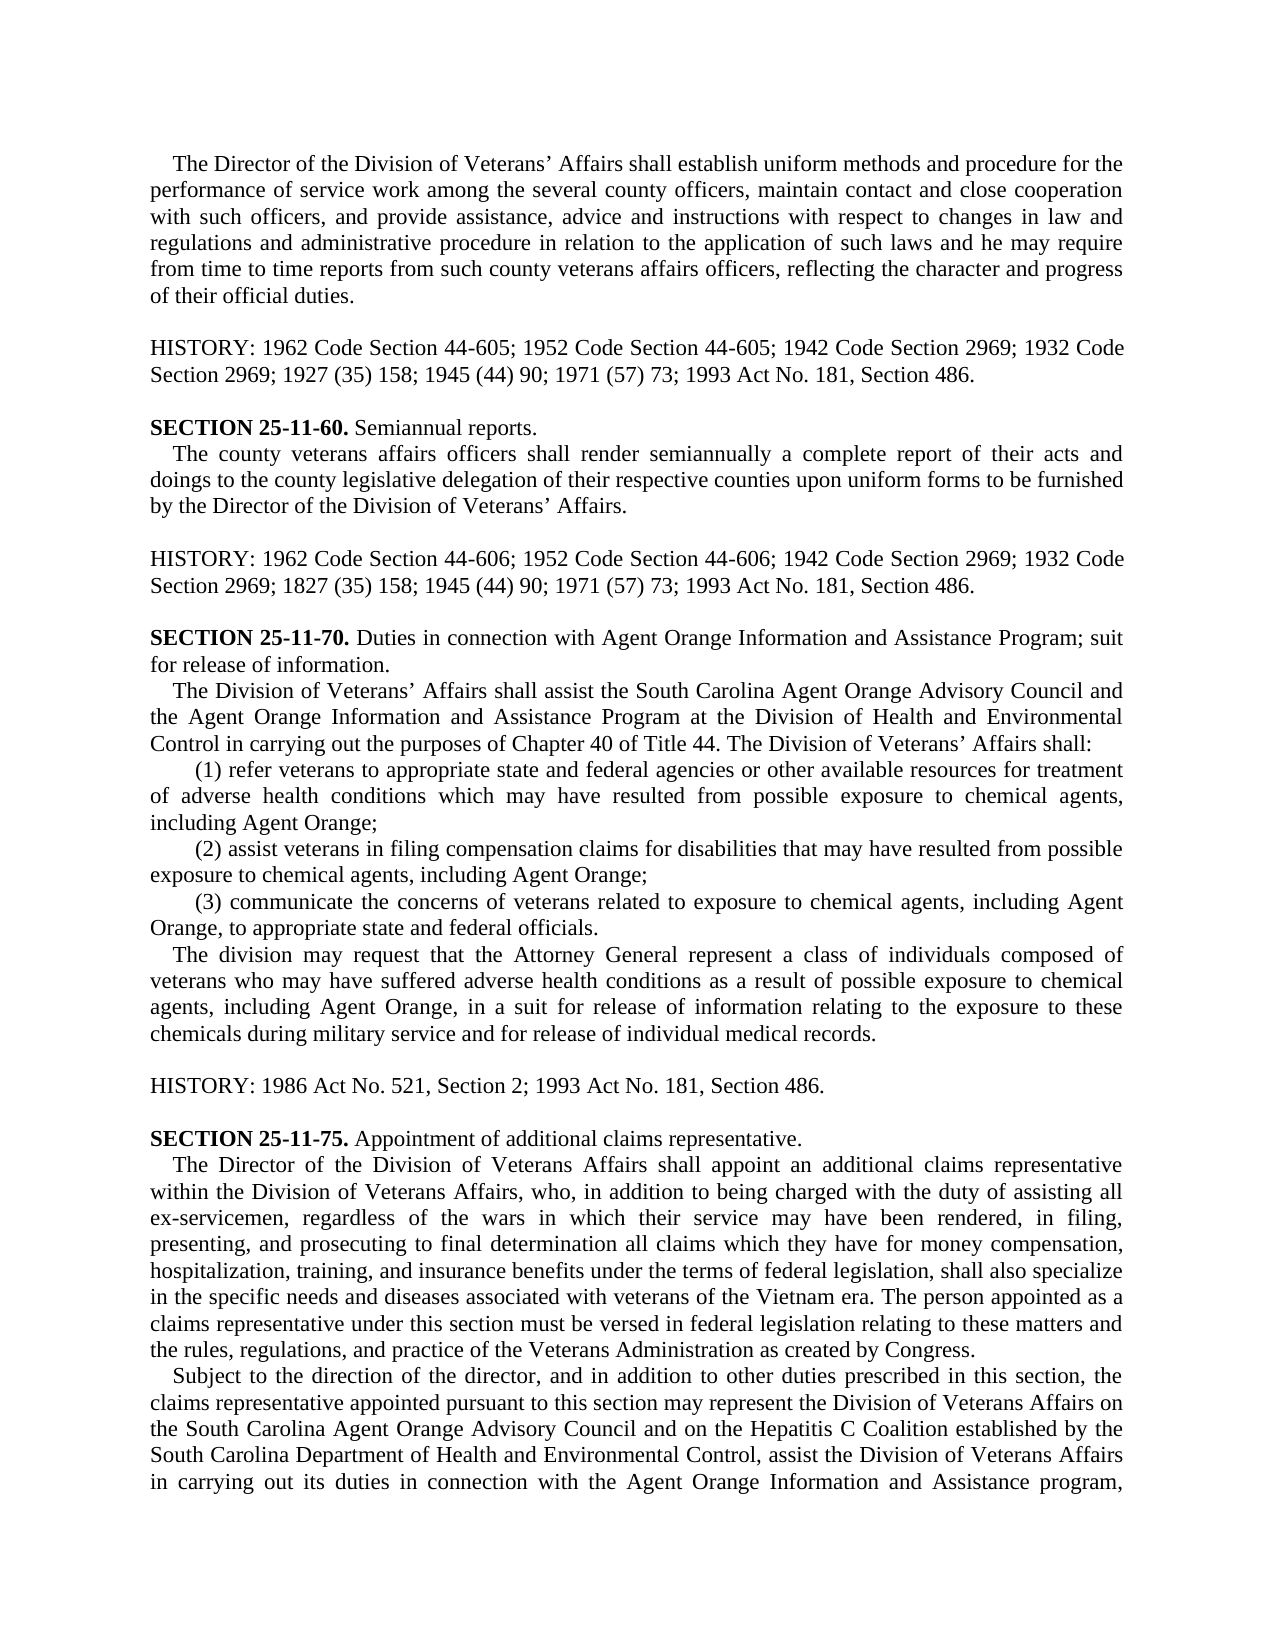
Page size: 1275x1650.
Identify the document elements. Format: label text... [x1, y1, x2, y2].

text SECTION 25-11-70. Duties in connection with Agent Orange Information and Assistance Program; suit for release of information. [150, 624, 1125, 677]
text HISTORY: 1986 Act No. 521, Section 2; 1993 Act No. 181, Section 486. [150, 1072, 1125, 1099]
text The county veterans affairs officers shall render semiannually a complete report of their acts and doings to the county legislative delegation of their respective counties upon uniform forms to be furnished by the Director of the Division of Veterans’ Affairs. [150, 440, 1125, 519]
text HISTORY: 1962 Code Section 44-605; 1952 Code Section 44-605; 1942 Code Section 2969; 1932 Code Section 2969; 1927 (35) 158; 1945 (44) 90; 1971 (57) 73; 1993 Act No. 181, Section 486. [150, 334, 1125, 387]
text (2) assist veterans in filing compensation claims for disabilities that may have resulted from possible exposure to chemical agents, including Agent Orange; [150, 835, 1125, 888]
text (3) communicate the concerns of veterans related to exposure to chemical agents, including Agent Orange, to appropriate state and federal officials. [150, 888, 1125, 941]
text The division may request that the Attorney General represent a class of individuals composed of veterans who may have suffered adverse health conditions as a result of possible exposure to chemical agents, including Agent Orange, in a suit for release of information relating to the exposure to these chemicals during military service and for release of individual medical records. [150, 941, 1125, 1046]
text The Director of the Division of Veterans’ Affairs shall establish uniform methods and procedure for the performance of service work among the several county officers, maintain contact and close cooperation with such officers, and provide assistance, advice and instructions with respect to changes in law and regulations and administrative procedure in relation to the application of such laws and he may require from time to time reports from such county veterans affairs officers, reflecting the character and progress of their official duties. [150, 150, 1125, 308]
text The Director of the Division of Veterans Affairs shall appoint an additional claims representative within the Division of Veterans Affairs, who, in addition to being charged with the duty of assisting all ex-servicemen, regardless of the wars in which their service may have been rendered, in filing, presenting, and prosecuting to final determination all claims which they have for money compensation, hospitalization, training, and insurance benefits under the terms of federal legislation, shall also specialize in the specific needs and diseases associated with veterans of the Vietnam era. The person appointed as a claims representative under this section must be versed in federal legislation relating to these matters and the rules, regulations, and practice of the Veterans Administration as created by Congress. [150, 1151, 1125, 1362]
text HISTORY: 1962 Code Section 44-606; 1952 Code Section 44-606; 1942 Code Section 2969; 1932 Code Section 2969; 1827 (35) 158; 1945 (44) 90; 1971 (57) 73; 1993 Act No. 181, Section 486. [150, 545, 1125, 598]
text SECTION 25-11-75. Appointment of additional claims representative. [150, 1125, 1125, 1151]
text SECTION 25-11-60. Semiannual reports. [150, 413, 1125, 440]
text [150, 1362, 1125, 1494]
text The Division of Veterans’ Affairs shall assist the South Carolina Agent Orange Advisory Council and the Agent Orange Information and Assistance Program at the Division of Health and Environmental Control in carrying out the purposes of Chapter 40 of Title 44. The Division of Veterans’ Affairs shall: [150, 677, 1125, 756]
text (1) refer veterans to appropriate state and federal agencies or other available resources for treatment of adverse health conditions which may have resulted from possible exposure to chemical agents, including Agent Orange; [150, 756, 1125, 835]
